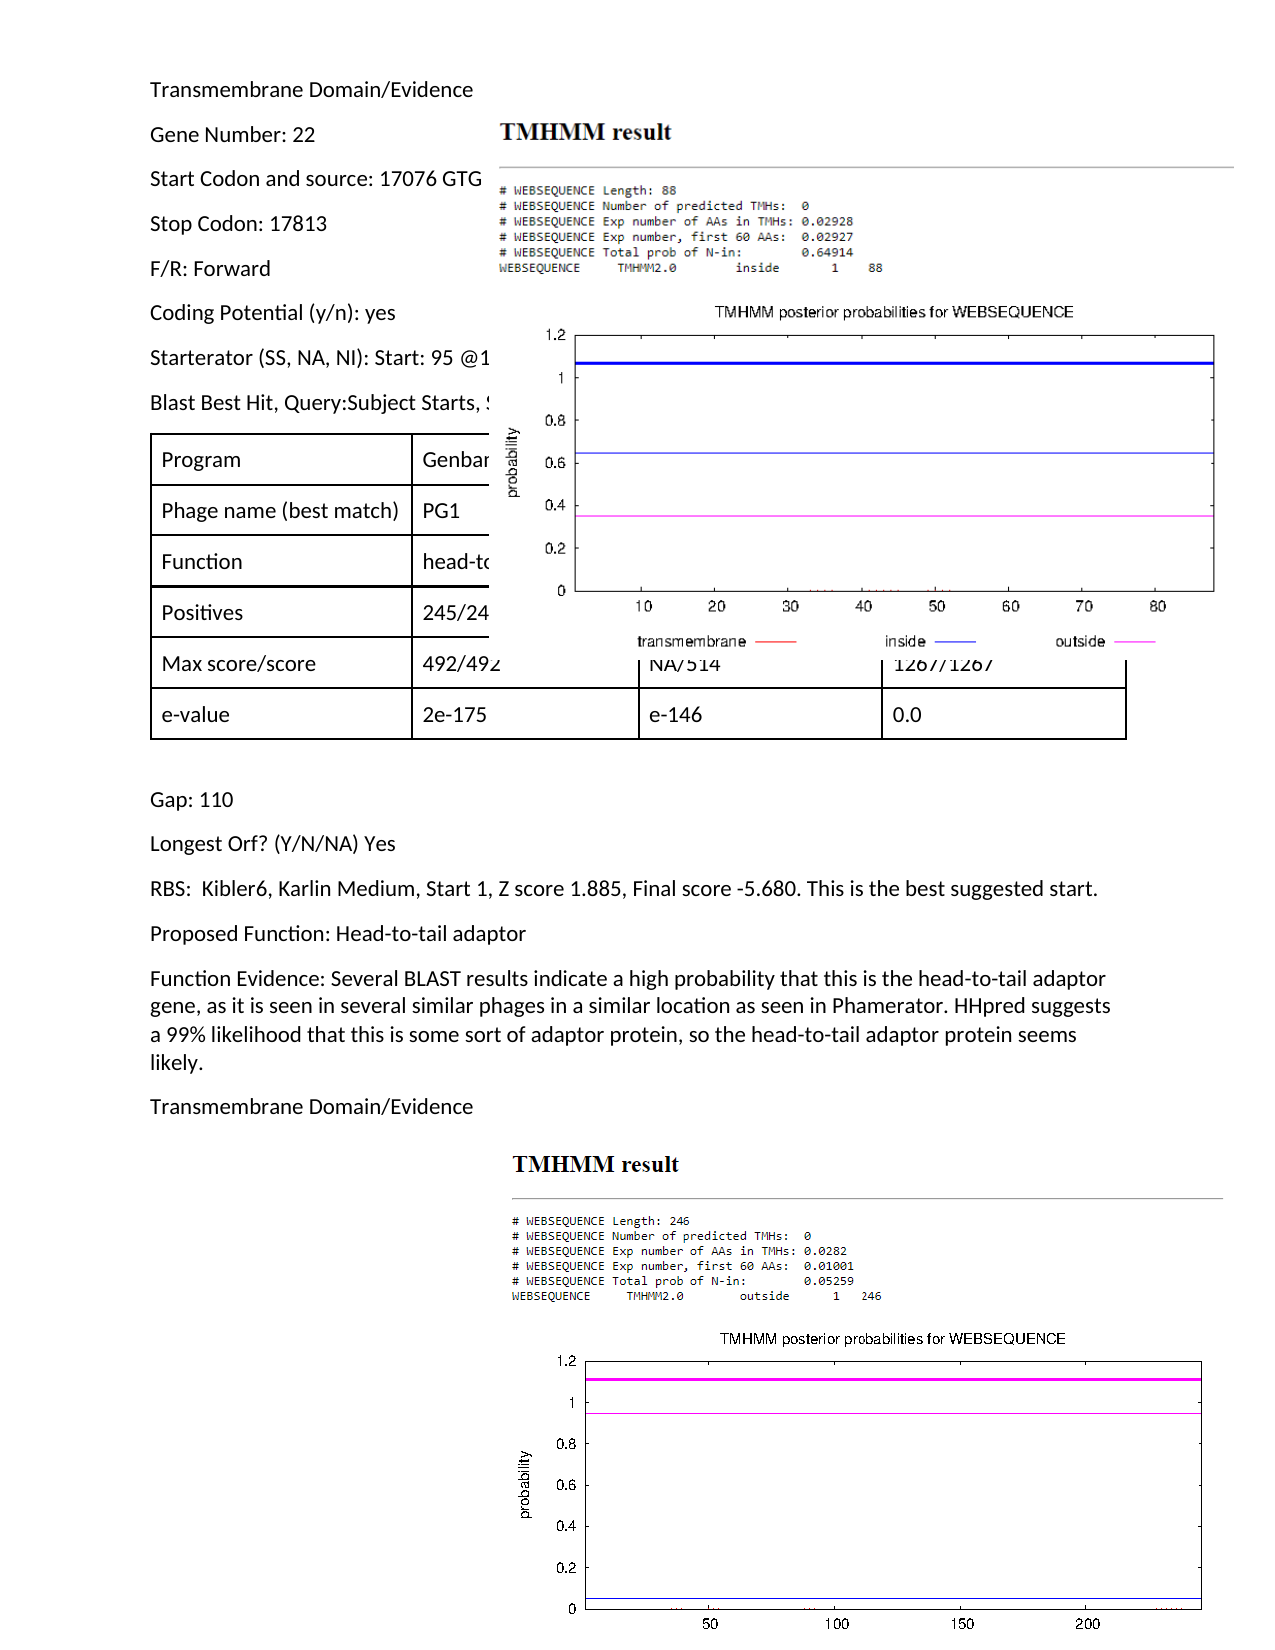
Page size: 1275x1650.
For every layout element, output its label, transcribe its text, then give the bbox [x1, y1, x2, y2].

text Gap: 110 [150, 785, 1125, 813]
text Transmembrane Domain/Evidence [150, 1092, 1125, 1120]
text F/R: Forward [150, 254, 489, 282]
table_cell e-value [152, 689, 411, 738]
table_header Genbank [413, 435, 489, 483]
text Transmembrane Domain/Evidence [150, 75, 1125, 103]
text Coding Potential (y/n): yes [150, 298, 489, 326]
text Blast Best Hit, Query:Subject Starts, Score, Evalue, or “no significant Blast alignments” if 10E-4 or higher [150, 388, 489, 416]
text Function Evidence: Several BLAST results indicate a high probability that this is the head-to-tail adaptor gene, as it is seen in several similar phages in a similar location as seen in Phamerator. HHpred suggests a 99% likelihood that this is some sort of adaptor protein, so the head-to-tail adaptor protein seems likely. [150, 964, 1125, 1076]
table_cell Positives [152, 588, 411, 636]
table_cell Phage name (best match) [152, 486, 411, 534]
table_cell 2e-175 [413, 689, 638, 738]
text Longest Orf? (Y/N/NA) Yes [150, 829, 1125, 858]
table_cell e-146 [640, 689, 881, 738]
table_cell 1267/1267 [883, 660, 1125, 687]
text RBS: Kibler6, Karlin Medium, Start 1, Z score 1.885, Final score -5.680. This is the best suggested start. [150, 874, 1125, 902]
table_header Program [152, 435, 411, 483]
picture [504, 1147, 1224, 1650]
table_cell Function [152, 536, 411, 585]
table_cell Max score/score [152, 638, 411, 687]
table_cell 0.0 [883, 689, 1125, 738]
table_cell 492/492 [413, 638, 638, 687]
table_cell 245/245 [413, 588, 489, 636]
text Proposed Function: Head-to-tail adaptor [150, 919, 1125, 947]
text Stop Codon: 17813 [150, 209, 489, 237]
picture [489, 112, 1234, 660]
text Start Codon and source: 17076 GTG [150, 164, 489, 192]
table_cell head-to-tail adaptor [413, 536, 489, 585]
table_cell PG1 [413, 486, 489, 534]
text Starterator (SS, NA, NI): Start: 95 @17076 has 270 MA's [150, 343, 489, 371]
text Gene Number: 22 [150, 120, 489, 148]
table_cell NA/514 [640, 660, 881, 687]
